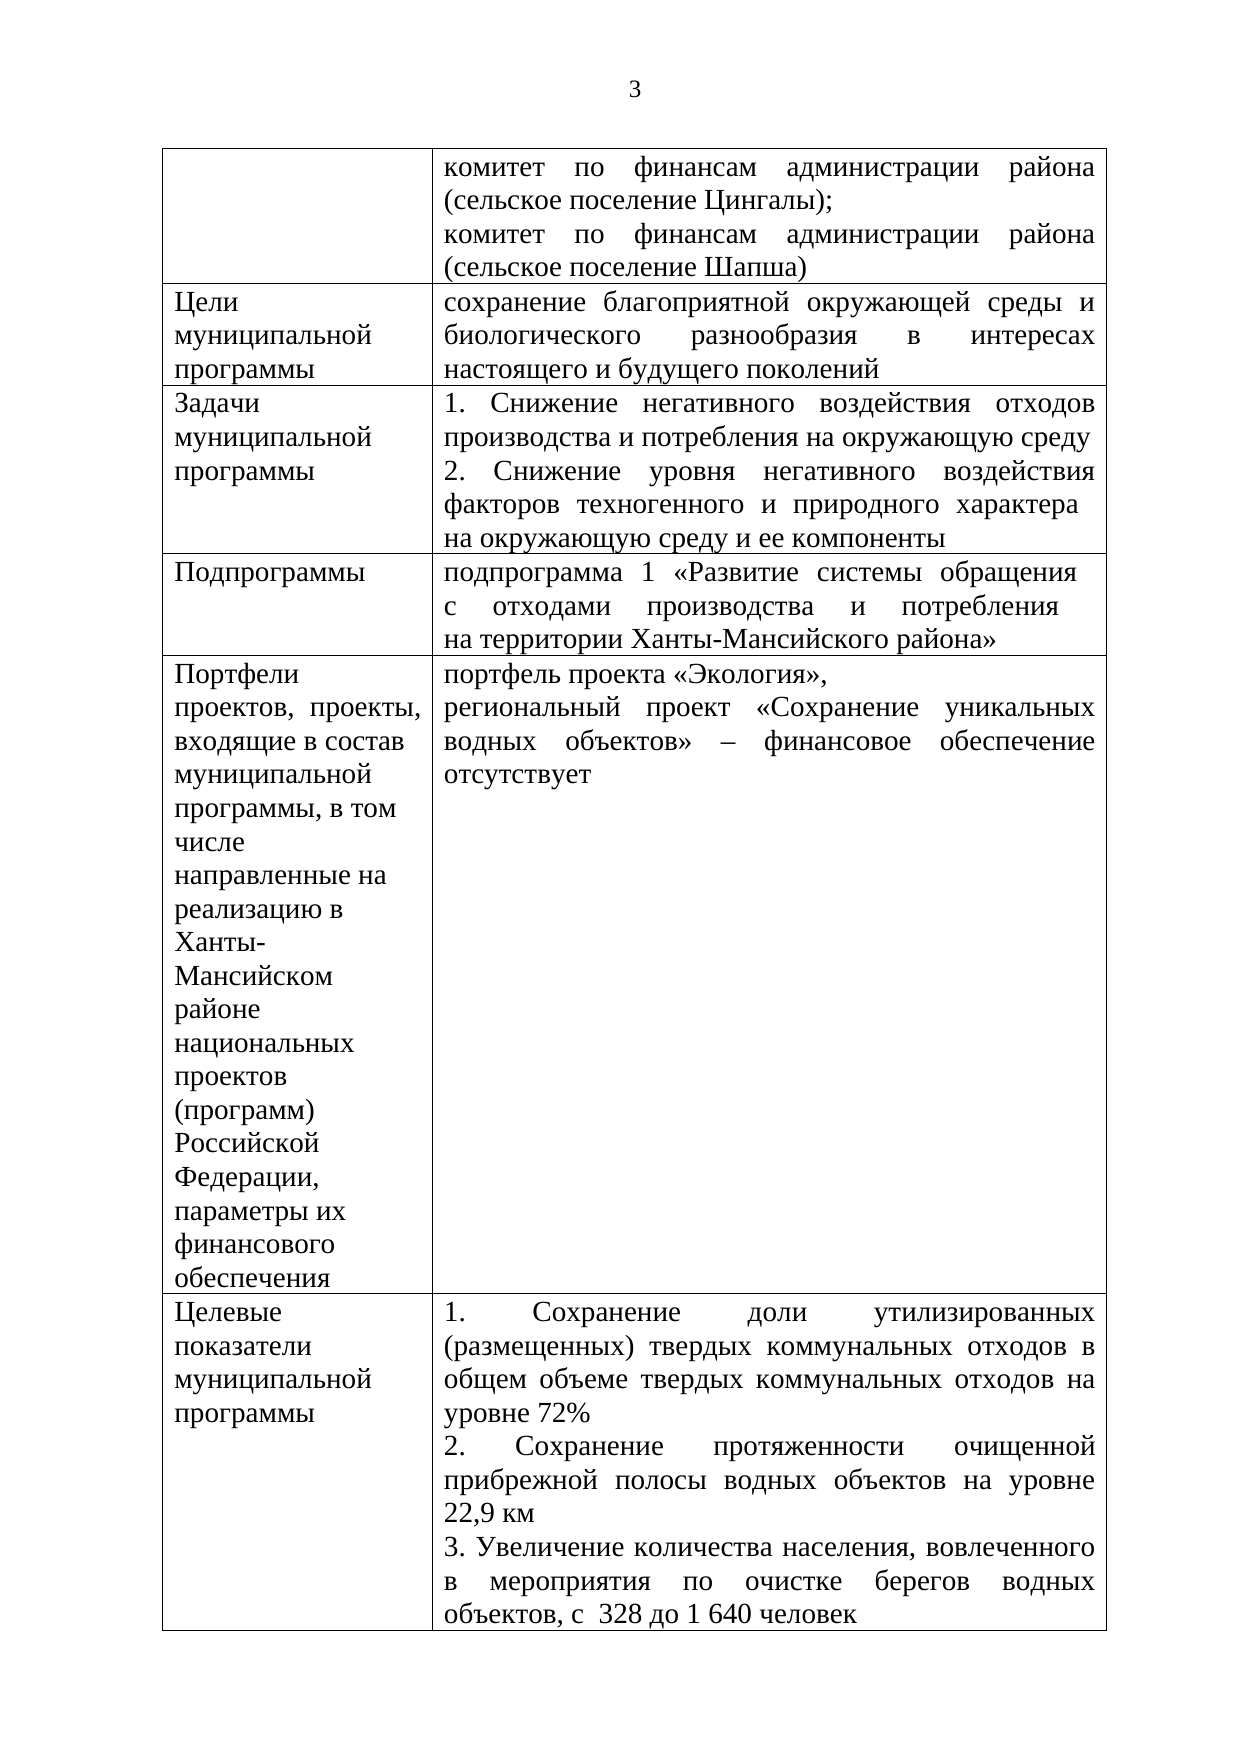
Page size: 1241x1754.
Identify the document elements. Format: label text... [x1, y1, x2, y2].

table_cell Задачи муниципальной программы [163, 386, 432, 553]
table_cell Подпрограммы [163, 554, 432, 655]
table_cell портфель проекта «Экология», региональный проект «Сохранение уникальных водных объектов» – финансовое обеспечение отсутствует [433, 656, 1106, 1293]
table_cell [433, 149, 1106, 283]
table_cell 1. Снижение негативного воздействия отходов производства и потребления на окружающую среду 2. Снижение уровня негативного воздействия факторов техногенного и природного характера на окружающую среду и ее компоненты [433, 386, 1106, 553]
table_cell 1. Сохранение доли утилизированных (размещенных) твердых коммунальных отходов в общем объеме твердых коммунальных отходов на уровне 72% 2. Сохранение протяженности очищенной прибрежной полосы водных объектов на уровне 22,9 км 3. Увеличение количества населения, вовлеченного в мероприятия по очистке берегов водных объектов, с 328 до 1 640 человек [433, 1294, 1106, 1630]
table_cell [163, 149, 432, 283]
table_cell подпрограмма 1 «Развитие системы обращения с отходами производства и потребления на территории Ханты-Мансийского района» [433, 554, 1106, 655]
table_cell Целевые показатели муниципальной программы [163, 1294, 432, 1630]
table_cell Портфели проектов, проекты, входящие в состав муниципальной программы, в том числе направленные на реализацию в Ханты-Мансийском районе национальных проектов (программ) Российской Федерации, параметры их финансового обеспечения [163, 656, 432, 1293]
table_cell Цели муниципальной программы [163, 284, 432, 384]
table_cell сохранение благоприятной окружающей среды и биологического разнообразия в интересах настоящего и будущего поколений [433, 284, 1106, 384]
